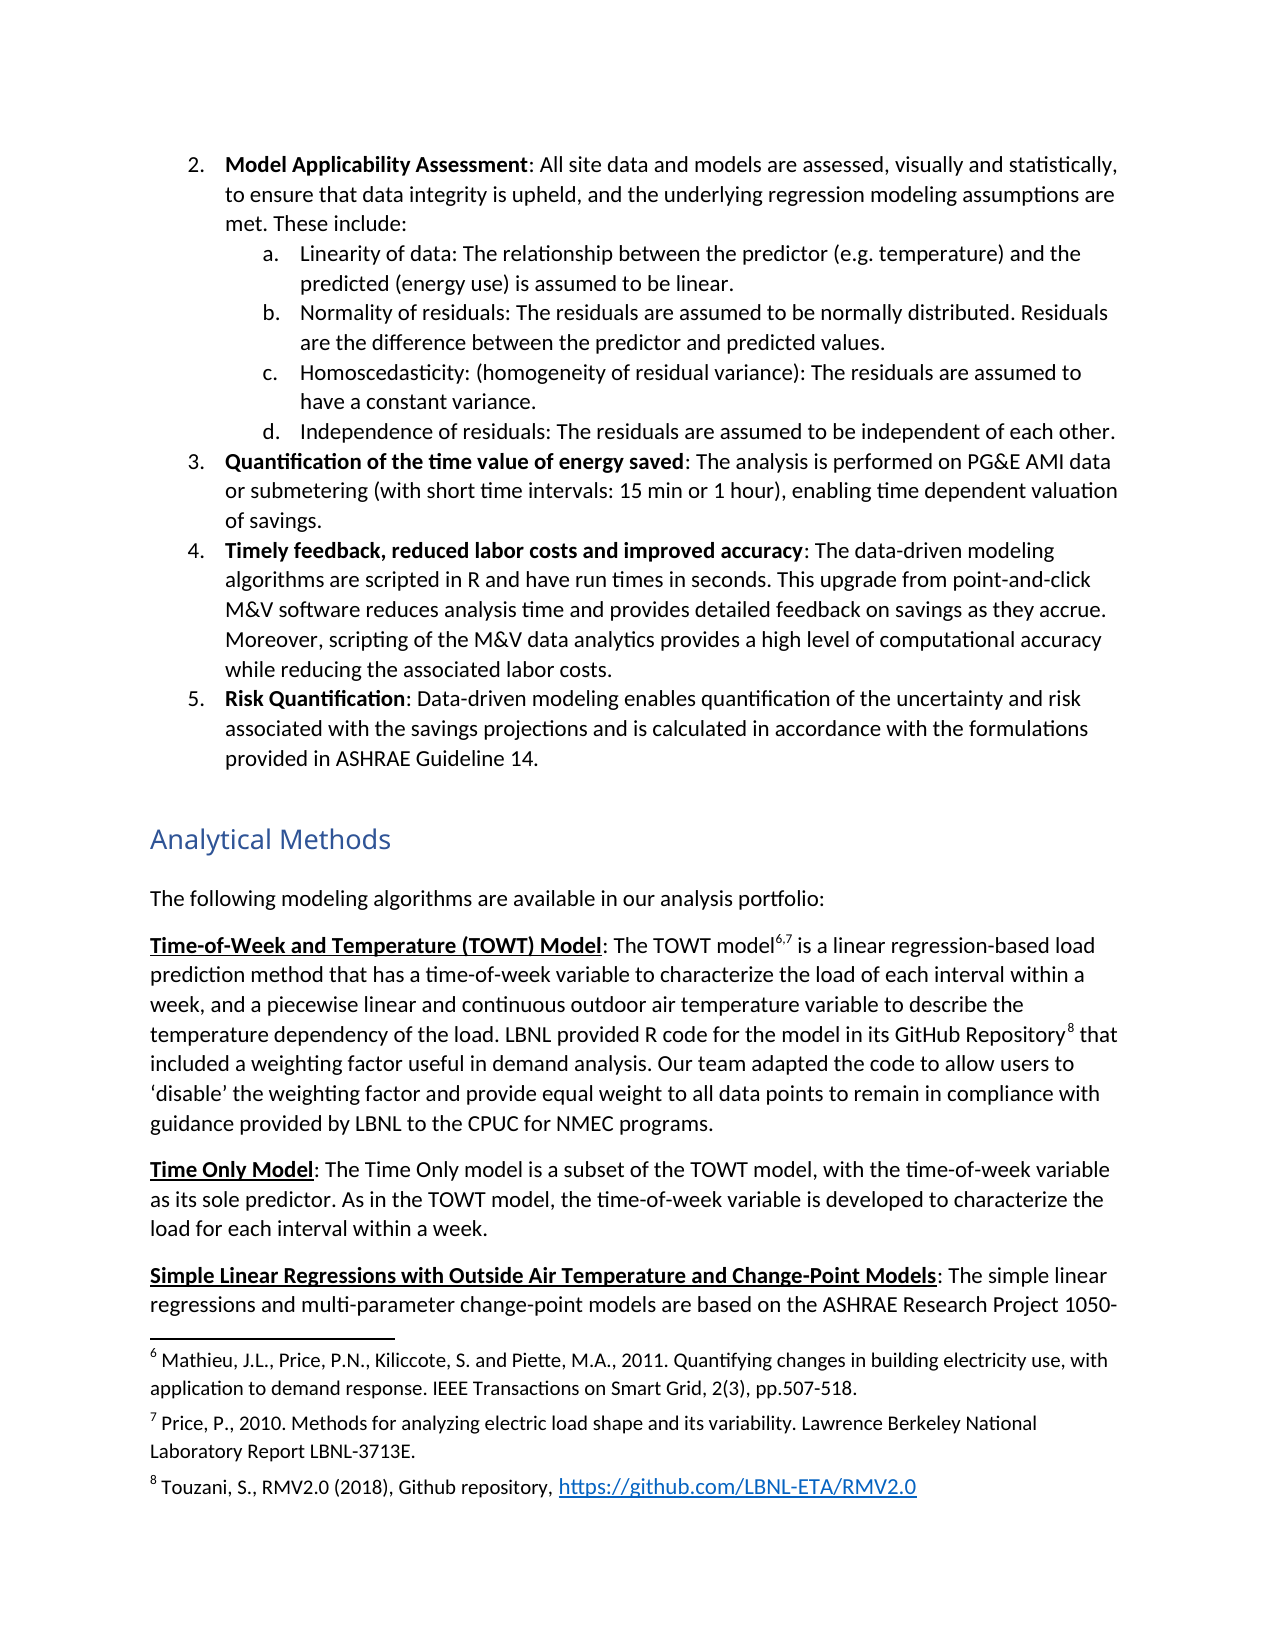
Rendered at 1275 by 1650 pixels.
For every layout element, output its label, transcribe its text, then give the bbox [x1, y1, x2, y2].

list Normality of residuals: The residuals are assumed to be normally distributed. Residuals are the difference between the predictor and predicted values. [262, 298, 1125, 356]
list Homoscedasticity: (homogeneity of residual variance): The residuals are assumed to have a constant variance. [262, 358, 1125, 416]
list Risk Quantification: Data-driven modeling enables quantification of the uncertainty and risk associated with the savings projections and is calculated in accordance with the formulations provided in ASHRAE Guideline 14. [187, 684, 1125, 772]
list Timely feedback, reduced labor costs and improved accuracy: The data-driven modeling algorithms are scripted in R and have run times in seconds. This upgrade from point-and-click M&V software reduces analysis time and provides detailed feedback on savings as they accrue. Moreover, scripting of the M&V data analytics provides a high level of computational accuracy while reducing the associated labor costs. [187, 536, 1125, 683]
text Analytical Methods [150, 820, 1125, 857]
list Linearity of data: The relationship between the predictor (e.g. temperature) and the predicted (energy use) is assumed to be linear. [262, 239, 1125, 297]
list Model Applicability Assessment: All site data and models are assessed, visually and statistically, to ensure that data integrity is upheld, and the underlying regression modeling assumptions are met. These include: [187, 150, 1125, 237]
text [150, 1261, 1125, 1319]
list Quantification of the time value of energy saved: The analysis is performed on PG&E AMI data or submetering (with short time intervals: 15 min or 1 hour), enabling time dependent valuation of savings. [187, 447, 1125, 534]
text The following modeling algorithms are available in our analysis portfolio: [150, 884, 1125, 912]
list Independence of residuals: The residuals are assumed to be independent of each other. [262, 417, 1125, 445]
text Time-of-Week and Temperature (TOWT) Model: The TOWT model, is a linear regression-based load prediction method that has a time-of-week variable to characterize the load of each interval within a week, and a piecewise linear and continuous outdoor air temperature variable to describe the temperature dependency of the load. LBNL provided R code for the model in its GitHub Repository that included a weighting factor useful in demand analysis. Our team adapted the code to allow users to ‘disable’ the weighting factor and provide equal weight to all data points to remain in compliance with guidance provided by LBNL to the CPUC for NMEC programs. [150, 931, 1125, 1137]
text Time Only Model: The Time Only model is a subset of the TOWT model, with the time-of-week variable as its sole predictor. As in the TOWT model, the time-of-week variable is developed to characterize the load for each interval within a week. [150, 1155, 1125, 1243]
